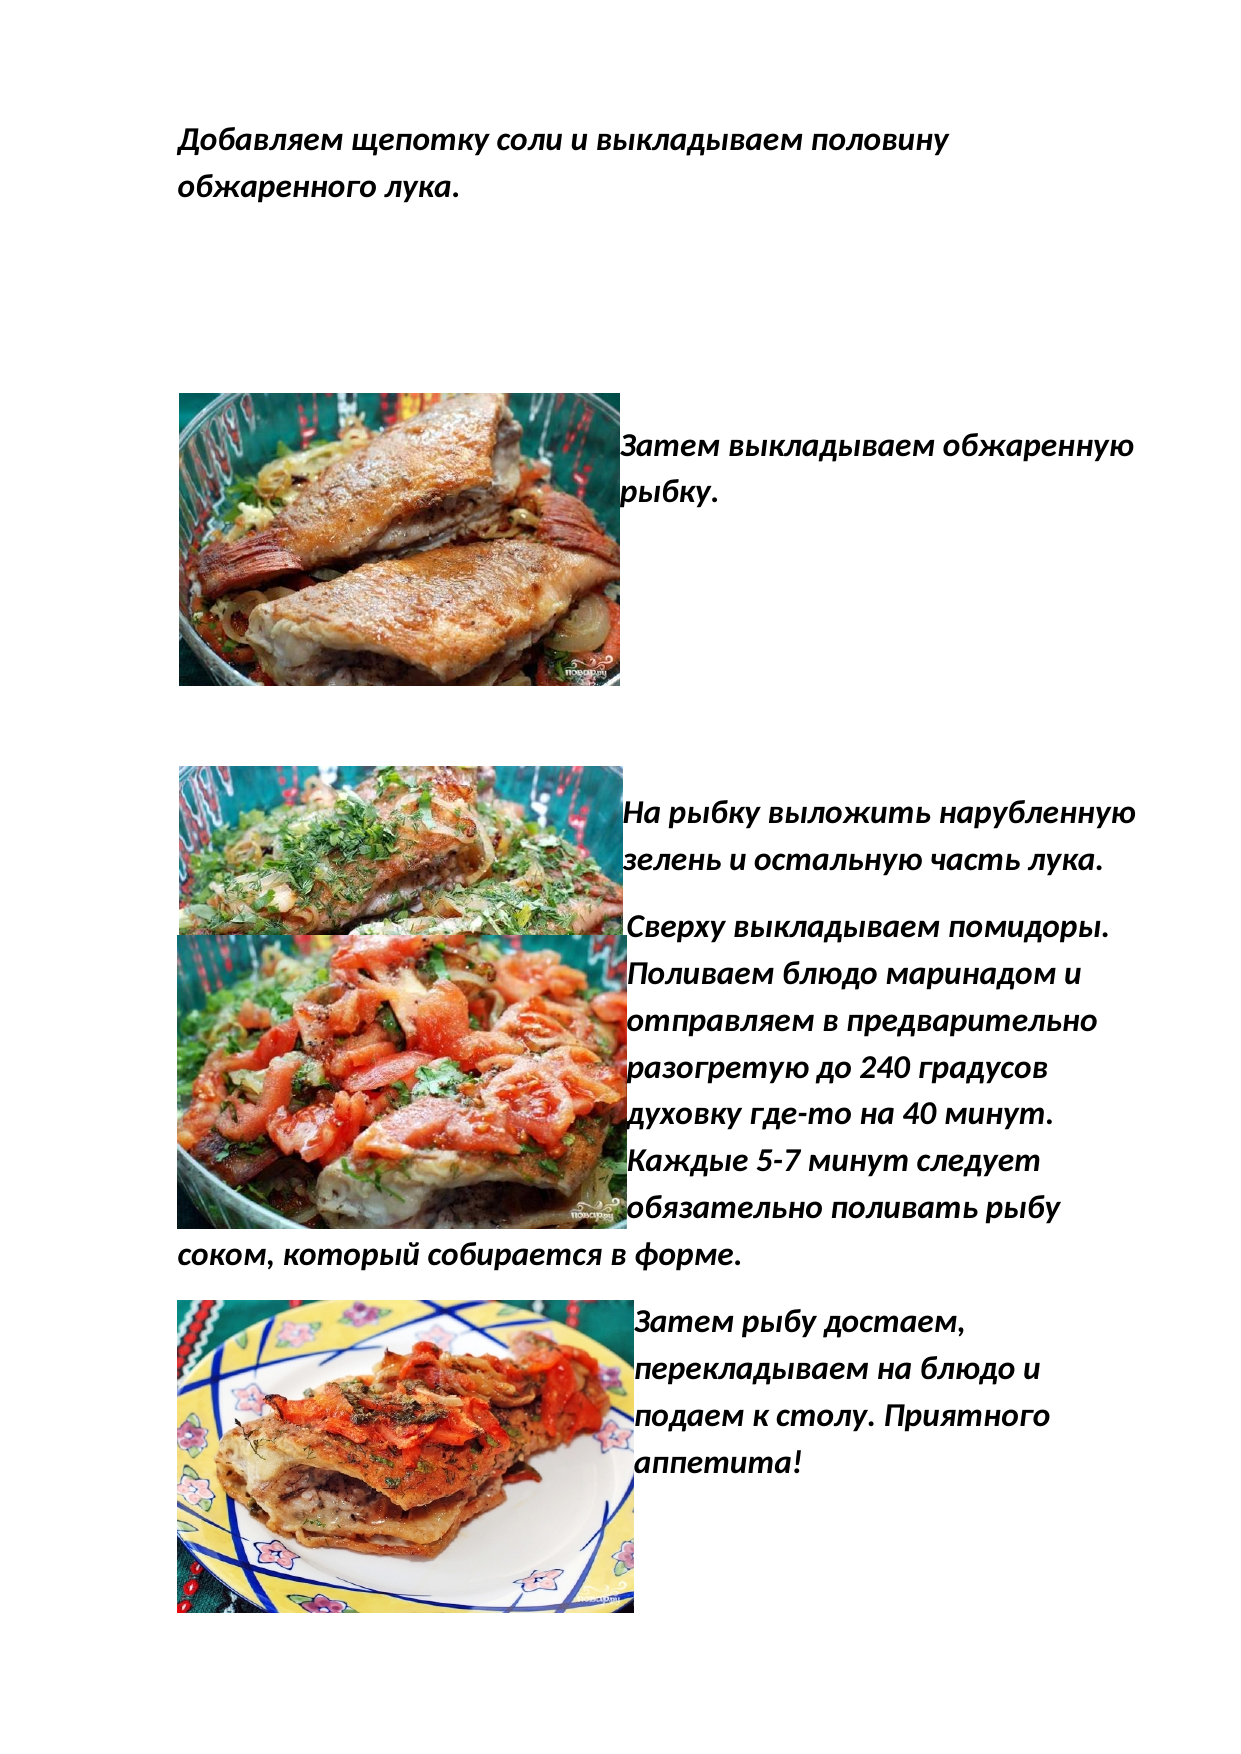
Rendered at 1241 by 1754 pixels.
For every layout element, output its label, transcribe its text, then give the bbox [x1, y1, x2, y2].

text Затем рыбу достаем, перекладываем на блюдо и подаем к столу. Приятного аппетита! [634, 1300, 1152, 1513]
picture [177, 766, 627, 1229]
text На рыбку выложить нарубленную зелень и остальную часть лука. [623, 791, 1152, 878]
picture [179, 393, 620, 686]
text Затем выкладываем обжаренную рыбку. [620, 424, 1152, 511]
text Сверху выкладываем помидоры. Поливаем блюдо маринадом и отправляем в предварительно разогретую до 240 градусов духовку где-то на 40 минут. Каждые 5-7 минут следует обязательно поливать рыбу соком, который собирается в форме. [177, 905, 1152, 1273]
picture [177, 1300, 634, 1613]
text Добавляем щепотку соли и выкладываем половину обжаренного лука. [177, 118, 1152, 206]
